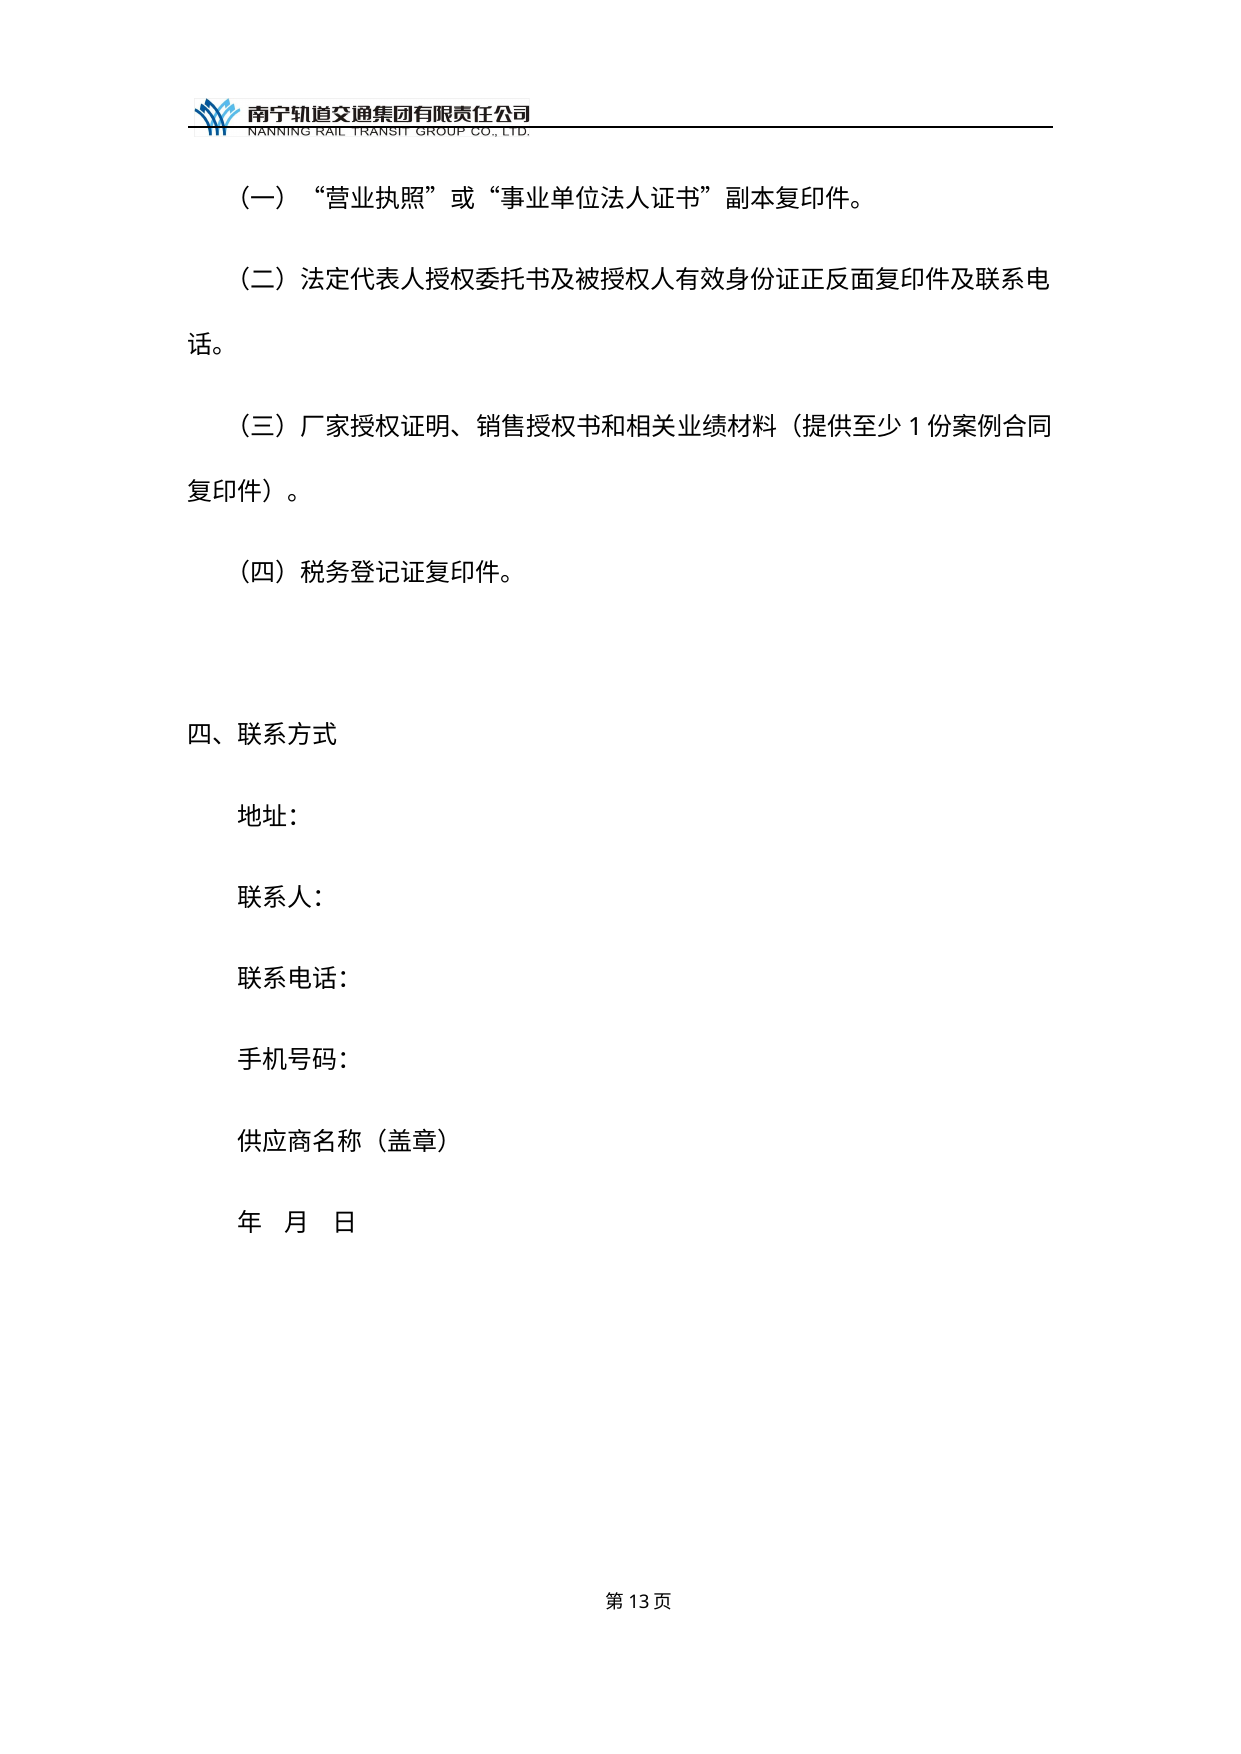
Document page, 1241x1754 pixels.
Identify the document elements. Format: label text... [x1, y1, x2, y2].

text 年 月 日 [187, 1188, 1053, 1253]
text （一）“营业执照”或“事业单位法人证书”副本复印件。 [187, 164, 1053, 229]
text （二）法定代表人授权委托书及被授权人有效身份证正反面复印件及联系电话。 [187, 245, 1053, 375]
text 手机号码： [187, 1025, 1053, 1090]
picture [194, 128, 530, 137]
text （三）厂家授权证明、销售授权书和相关业绩材料（提供至少1份案例合同复印件）。 [187, 392, 1053, 522]
text （四）税务登记证复印件。 [187, 538, 1053, 603]
picture [194, 98, 530, 126]
text 地址： [187, 782, 1053, 847]
text 联系电话： [187, 944, 1053, 1009]
text 四、联系方式 [187, 700, 1053, 765]
text 联系人： [187, 863, 1053, 928]
text 供应商名称（盖章） [187, 1107, 1053, 1172]
